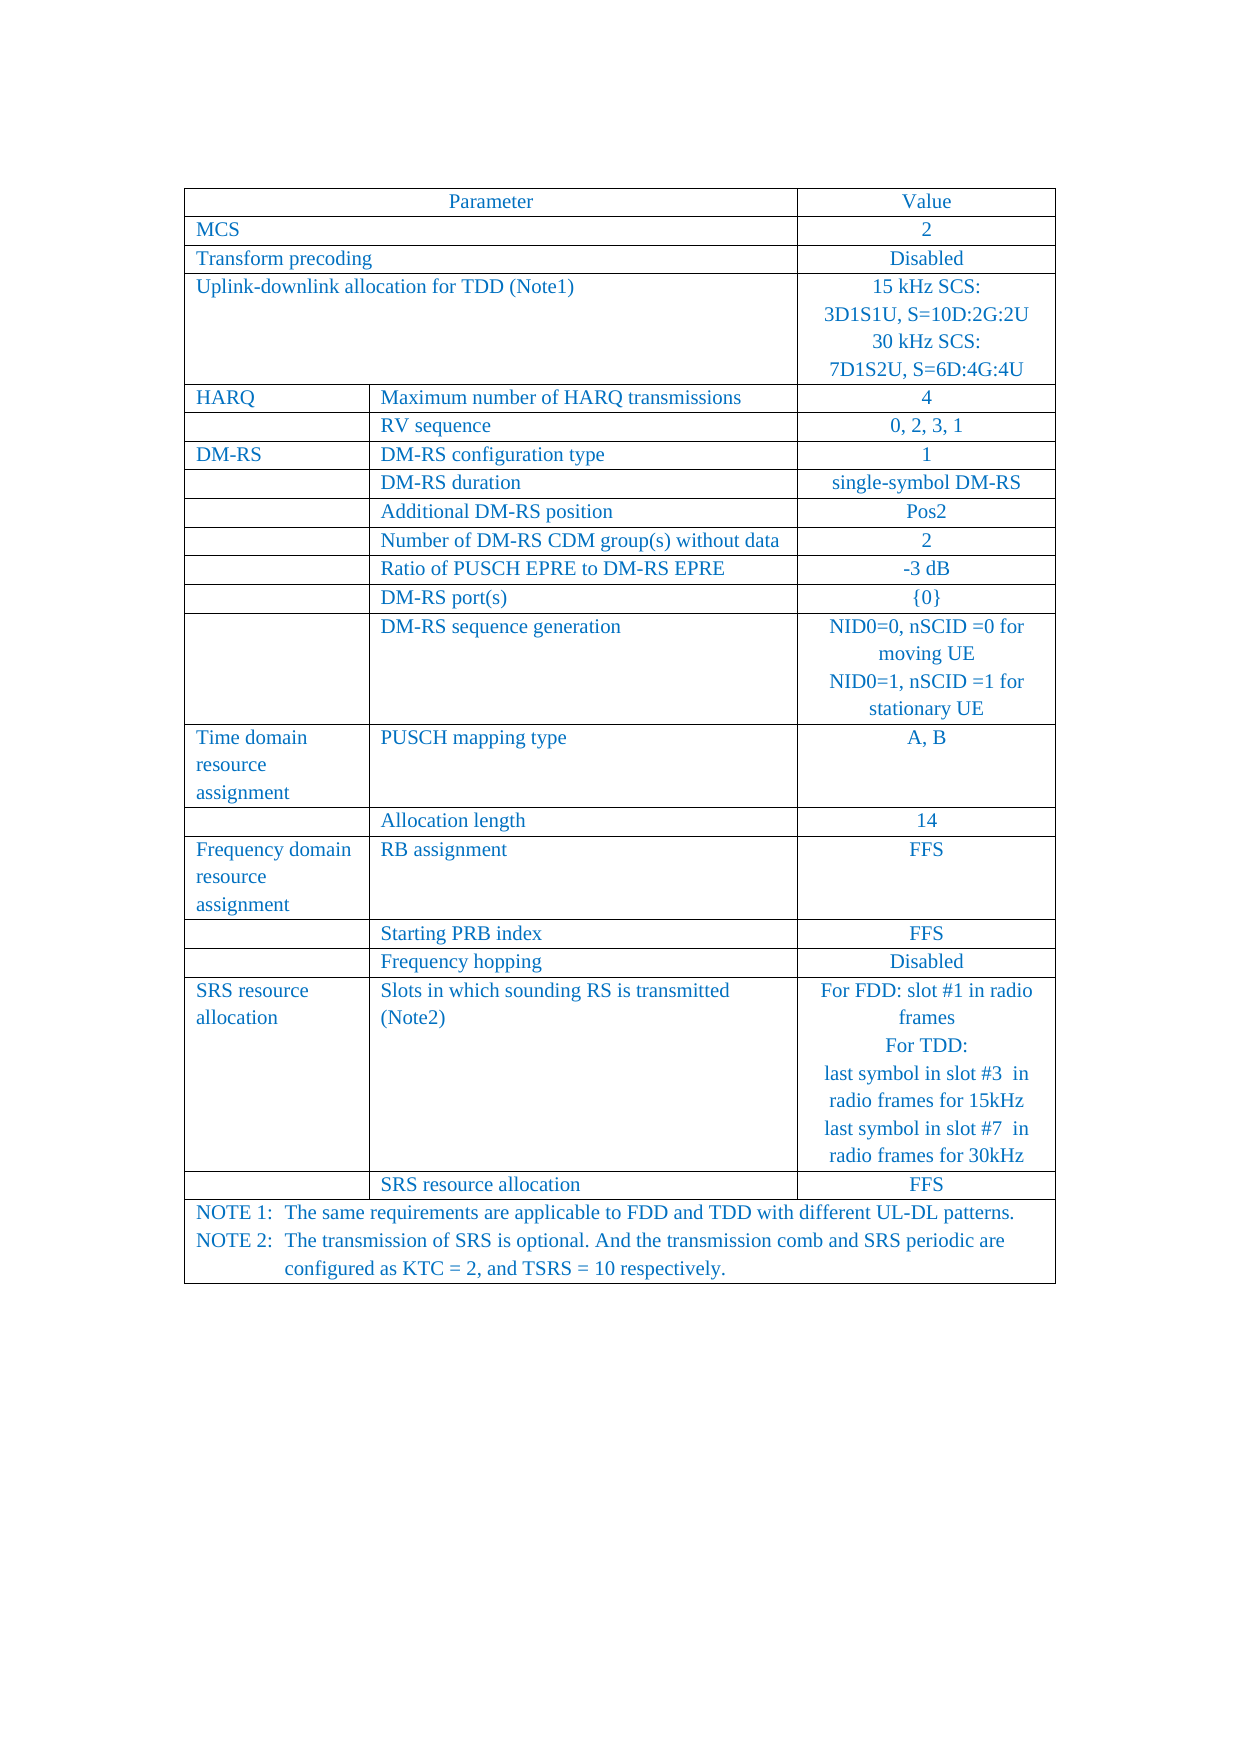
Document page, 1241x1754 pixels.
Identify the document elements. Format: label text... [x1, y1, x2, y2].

table_cell Time domain resource assignment [185, 725, 369, 807]
table_cell Transform precoding [185, 246, 797, 273]
table_cell 2 [798, 217, 1055, 244]
table_cell Disabled [798, 949, 1055, 977]
table_cell [185, 528, 369, 555]
table_cell SRS resource allocation [370, 1172, 797, 1199]
table_cell HARQ [185, 385, 369, 412]
table_cell Number of DM-RS CDM group(s) without data [370, 528, 797, 555]
table_cell [185, 470, 369, 498]
table_cell Frequency domain resource assignment [185, 837, 369, 919]
table_cell DM-RS [185, 442, 369, 469]
table_cell Allocation length [370, 808, 797, 836]
table_cell Uplink-downlink allocation for TDD (Note1) [185, 274, 797, 384]
table_cell Ratio of PUSCH EPRE to DM-RS EPRE [370, 556, 797, 584]
table_cell [185, 1172, 369, 1199]
table_cell FFS [798, 1172, 1055, 1199]
table_cell 2 [798, 528, 1055, 555]
table_cell RV sequence [370, 413, 797, 441]
table_cell DM-RS configuration type [370, 442, 797, 469]
table_cell DM-RS duration [370, 470, 797, 498]
table_cell [185, 949, 369, 977]
table_cell FFS [798, 837, 1055, 919]
table_cell -3 dB [798, 556, 1055, 584]
table_cell A, B [798, 725, 1055, 807]
table_cell PUSCH mapping type [370, 725, 797, 807]
table_cell Maximum number of HARQ transmissions [370, 385, 797, 412]
table_cell [185, 499, 369, 527]
table_cell RB assignment [370, 837, 797, 919]
table_cell [185, 614, 369, 724]
table_header Parameter [185, 189, 797, 216]
table_cell NID0=0, nSCID =0 for moving UE NID0=1, nSCID =1 for stationary UE [798, 614, 1055, 724]
table_cell [185, 585, 369, 612]
table_cell Pos2 [798, 499, 1055, 527]
table_cell single-symbol DM-RS [798, 470, 1055, 498]
table_cell DM-RS sequence generation [370, 614, 797, 724]
table_cell Slots in which sounding RS is transmitted (Note2) [370, 978, 797, 1171]
table_cell Additional DM-RS position [370, 499, 797, 527]
table_cell For FDD: slot #1 in radio frames For TDD: last symbol in slot #3 in radio frames for 15kHz last symbol in slot #7 in radio frames for 30kHz [798, 978, 1055, 1171]
table_cell 1 [798, 442, 1055, 469]
table_cell SRS resource allocation [185, 978, 369, 1171]
table_cell [185, 808, 369, 836]
table_cell [185, 920, 369, 948]
table_cell {0} [798, 585, 1055, 612]
table_cell 15 kHz SCS: 3D1S1U, S=10D:2G:2U 30 kHz SCS: 7D1S2U, S=6D:4G:4U [798, 274, 1055, 384]
table_cell Disabled [798, 246, 1055, 273]
table_cell DM-RS port(s) [370, 585, 797, 612]
table_cell Starting PRB index [370, 920, 797, 948]
table_cell 0, 2, 3, 1 [798, 413, 1055, 441]
table_cell [185, 413, 369, 441]
table_cell NOTE 1: The same requirements are applicable to FDD and TDD with different UL-DL patterns. NOTE 2: The transmission of SRS is optional. And the transmission comb and SRS periodic are configured as KTC = 2, and TSRS = 10 respectively. [185, 1200, 1055, 1283]
table_cell 4 [798, 385, 1055, 412]
table_header Value [798, 189, 1055, 216]
table_cell [185, 556, 369, 584]
table_cell 14 [798, 808, 1055, 836]
table_cell Frequency hopping [370, 949, 797, 977]
table_cell FFS [798, 920, 1055, 948]
table_cell MCS [185, 217, 797, 244]
